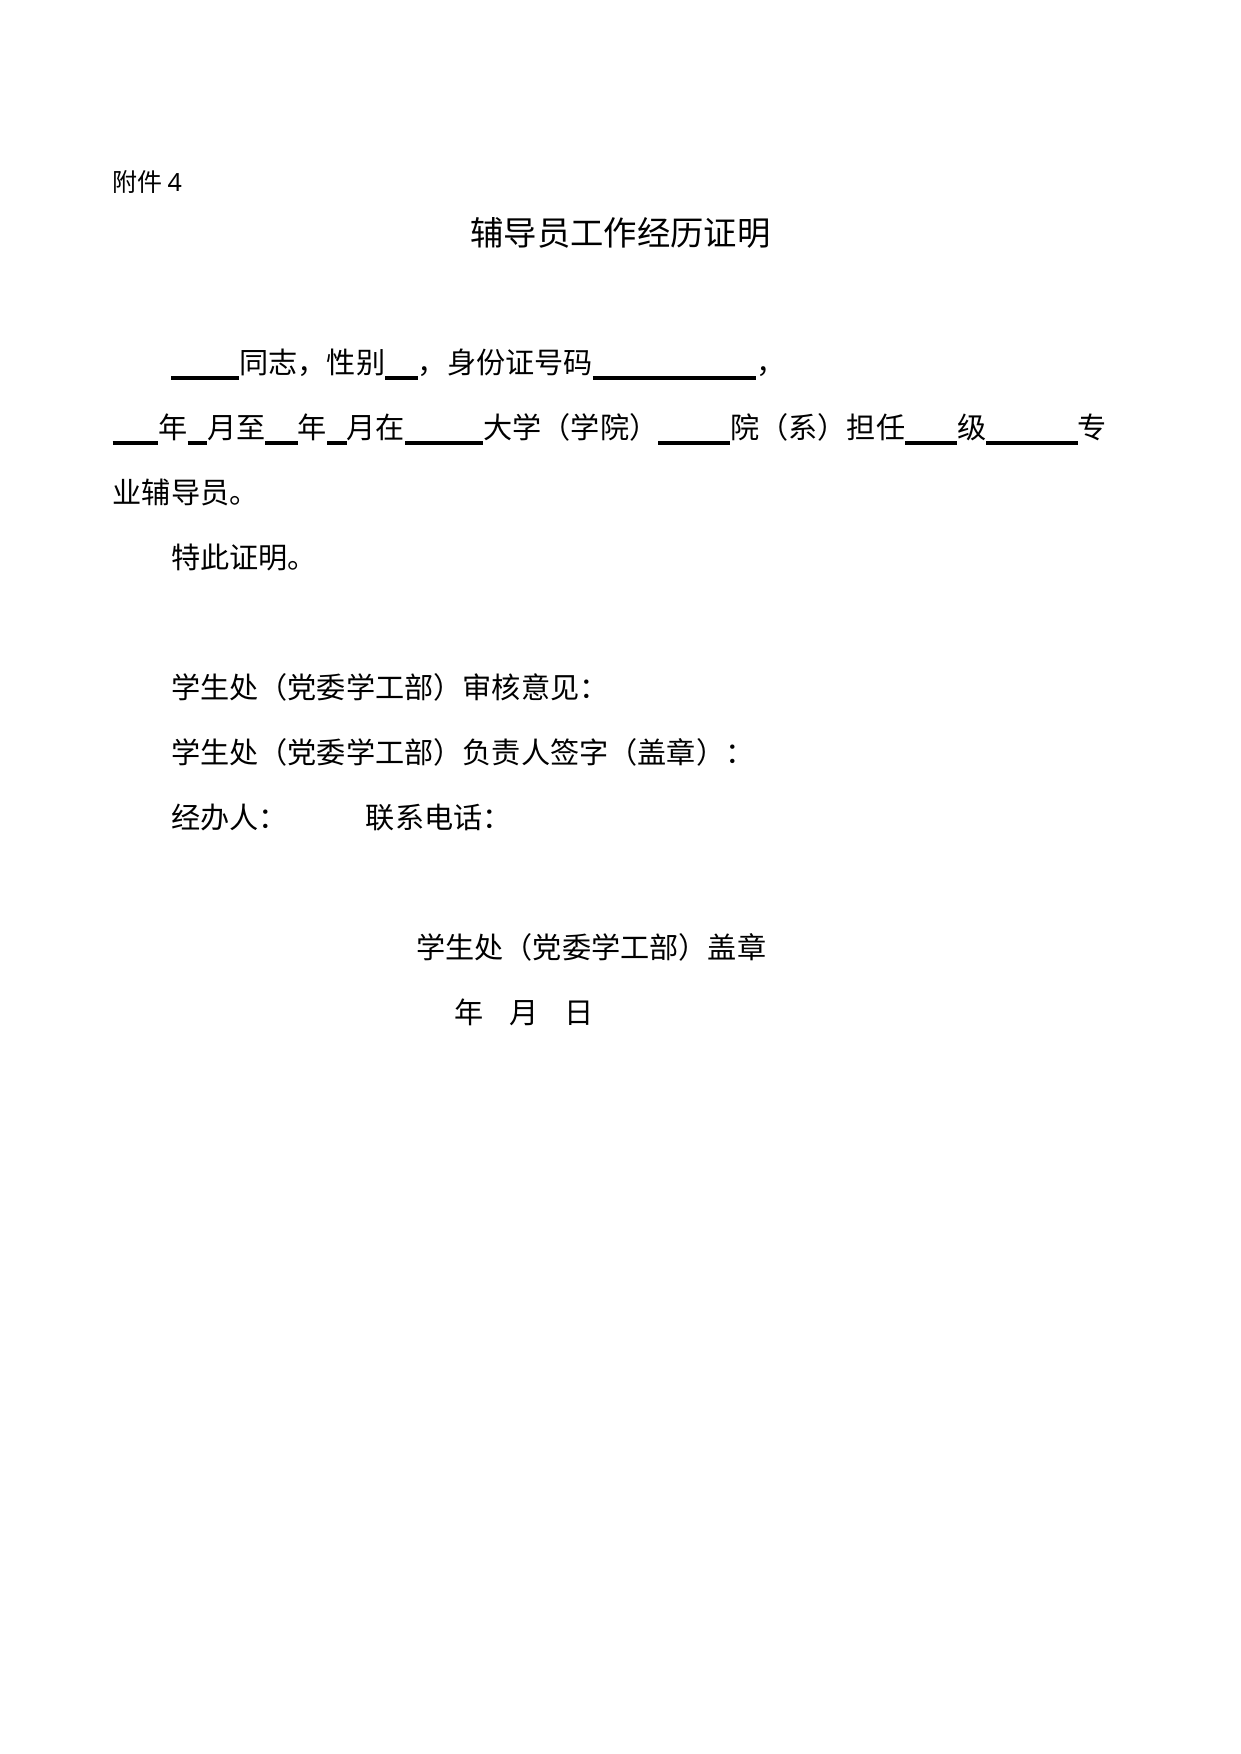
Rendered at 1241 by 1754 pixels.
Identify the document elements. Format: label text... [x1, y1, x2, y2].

text 年 月 日 [112, 978, 1128, 1043]
text 学生处（党委学工部）审核意见： [112, 653, 1128, 718]
text 经办人： 联系电话： [112, 783, 1128, 848]
text 附件4 [112, 162, 1128, 198]
text 特此证明。 [112, 523, 1128, 588]
text 年 月至 年 月在 大学（学院） 院（系）担任 级 专业辅导员。 [112, 393, 1128, 523]
text 辅导员工作经历证明 [112, 198, 1128, 263]
text 学生处（党委学工部）负责人签字（盖章）： [112, 718, 1128, 783]
text 同志，性别 ，身份证号码 ， [112, 328, 1128, 393]
text 学生处（党委学工部）盖章 [112, 913, 1128, 978]
